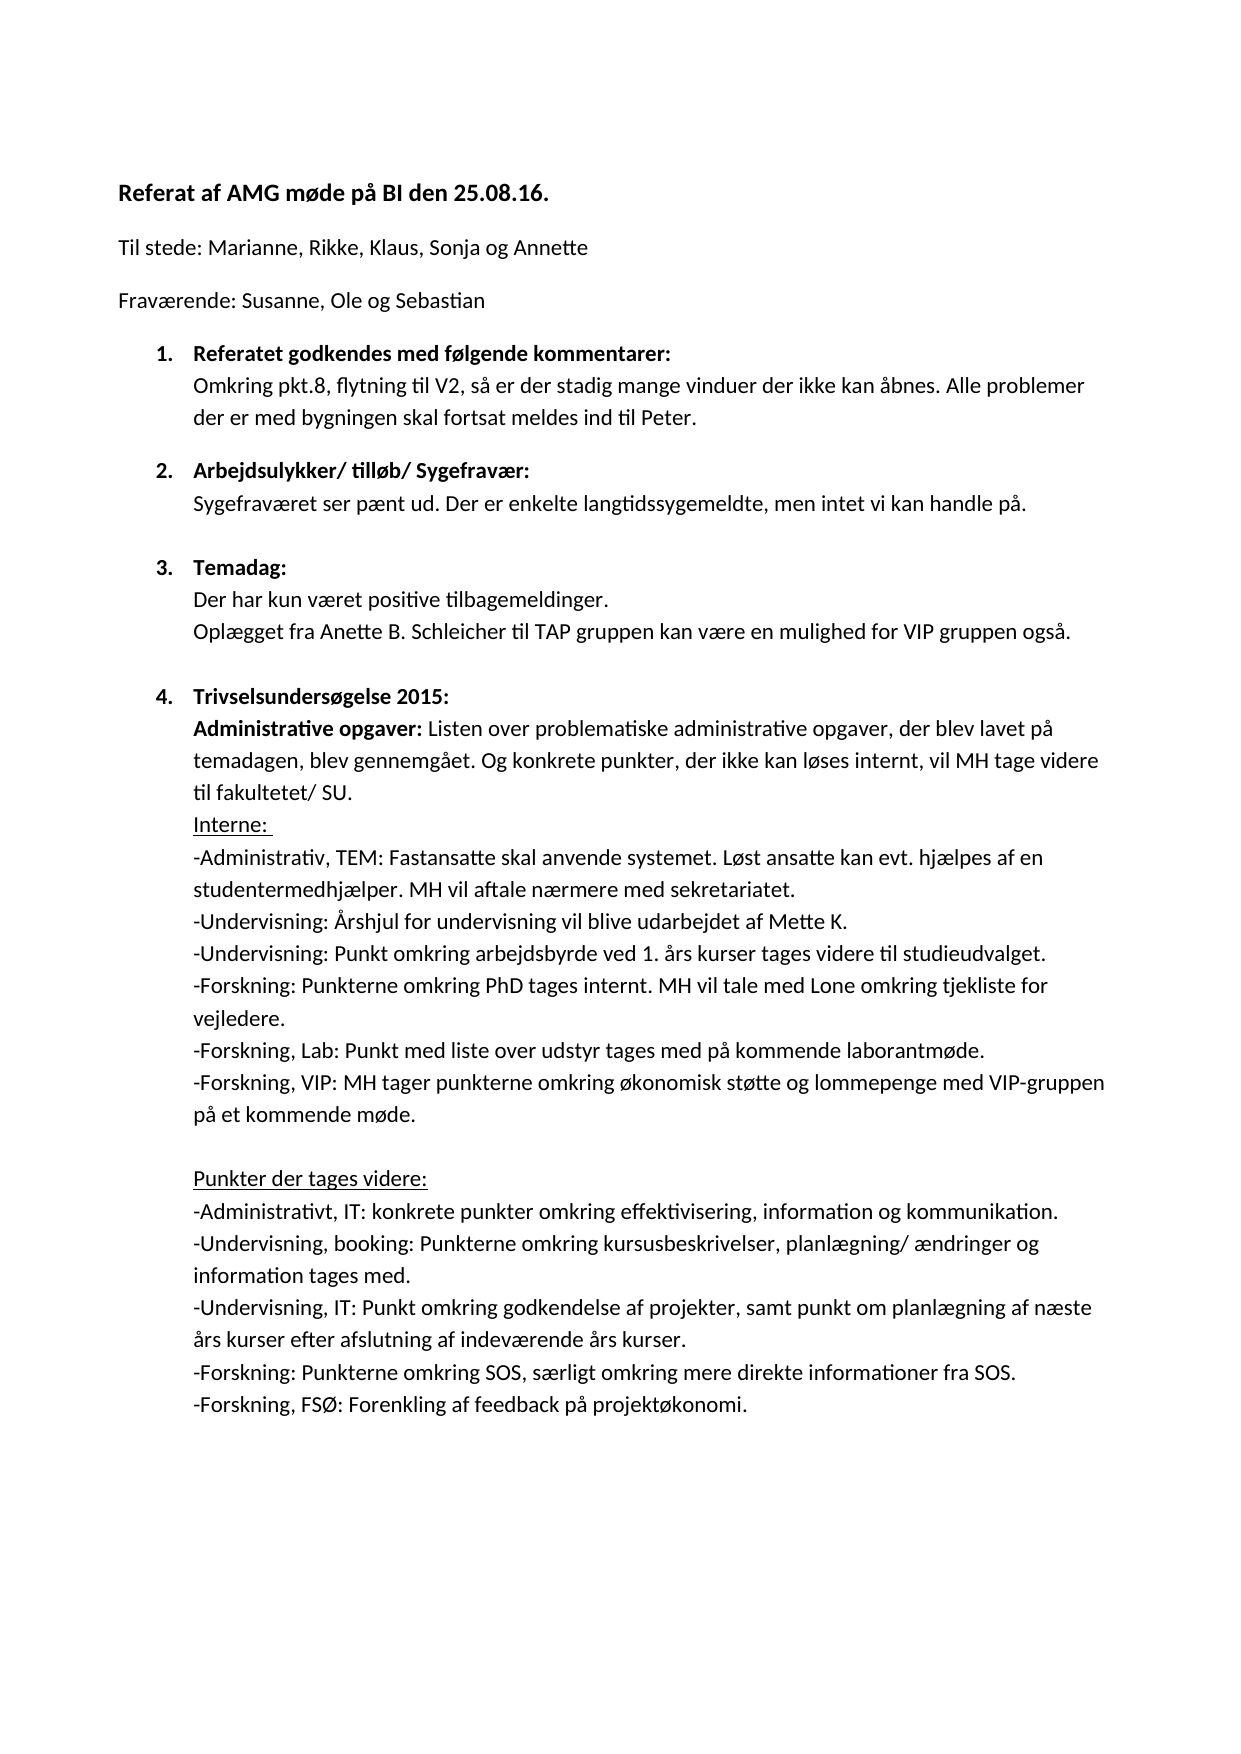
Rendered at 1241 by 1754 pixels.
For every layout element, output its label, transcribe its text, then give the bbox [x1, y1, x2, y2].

list -Administrativt, IT: konkrete punkter omkring effektivisering, information og kommunikation. [193, 1197, 1122, 1225]
list -Forskning, VIP: MH tager punkterne omkring økonomisk støtte og lommepenge med VIP-gruppen på et kommende møde. [193, 1068, 1122, 1128]
list -Undervisning: Årshjul for undervisning vil blive udarbejdet af Mette K. [193, 907, 1122, 935]
text Fraværende: Susanne, Ole og Sebastian [118, 286, 1122, 314]
text Til stede: Marianne, Rikke, Klaus, Sonja og Annette [118, 233, 1122, 261]
list -Forskning: Punkterne omkring SOS, særligt omkring mere direkte informationer fra SOS. [193, 1358, 1122, 1386]
list -Forskning, FSØ: Forenkling af feedback på projektøkonomi. [193, 1390, 1122, 1418]
list Administrative opgaver: Listen over problematiske administrative opgaver, der blev lavet på temadagen, blev gennemgået. Og konkrete punkter, der ikke kan løses internt, vil MH tage videre til fakultetet/ SU. [193, 714, 1122, 806]
list Punkter der tages videre: [193, 1164, 1122, 1193]
list Sygefraværet ser pænt ud. Der er enkelte langtidssygemeldte, men intet vi kan handle på. [193, 489, 1122, 517]
text Referat af AMG møde på BI den 25.08.16. [118, 177, 1122, 208]
list Temadag: [156, 553, 1122, 581]
list Interne: [193, 811, 1122, 838]
list Arbejdsulykker/ tilløb/ Sygefravær: [156, 456, 1122, 484]
list Trivselsundersøgelse 2015: [156, 682, 1122, 710]
list -Administrativ, TEM: Fastansatte skal anvende systemet. Løst ansatte kan evt. hjælpes af en studentermedhjælper. MH vil aftale nærmere med sekretariatet. [193, 843, 1122, 903]
list -Undervisning: Punkt omkring arbejdsbyrde ved 1. års kurser tages videre til studieudvalget. [193, 939, 1122, 967]
list -Forskning: Punkterne omkring PhD tages internt. MH vil tale med Lone omkring tjekliste for vejledere. [193, 971, 1122, 1032]
list Referatet godkendes med følgende kommentarer: [156, 339, 1122, 367]
list Der har kun været positive tilbagemeldinger. [193, 585, 1122, 613]
list -Forskning, Lab: Punkt med liste over udstyr tages med på kommende laborantmøde. [193, 1036, 1122, 1064]
list Oplægget fra Anette B. Schleicher til TAP gruppen kan være en mulighed for VIP gruppen også. [193, 617, 1122, 645]
list -Undervisning, IT: Punkt omkring godkendelse af projekter, samt punkt om planlægning af næste års kurser efter afslutning af indeværende års kurser. [193, 1293, 1122, 1353]
text Omkring pkt.8, flytning til V2, så er der stadig mange vinduer der ikke kan åbnes. Alle problemer der er med bygningen skal fortsat meldes ind til Peter. [193, 371, 1122, 431]
list -Undervisning, booking: Punkterne omkring kursusbeskrivelser, planlægning/ ændringer og information tages med. [193, 1229, 1122, 1289]
